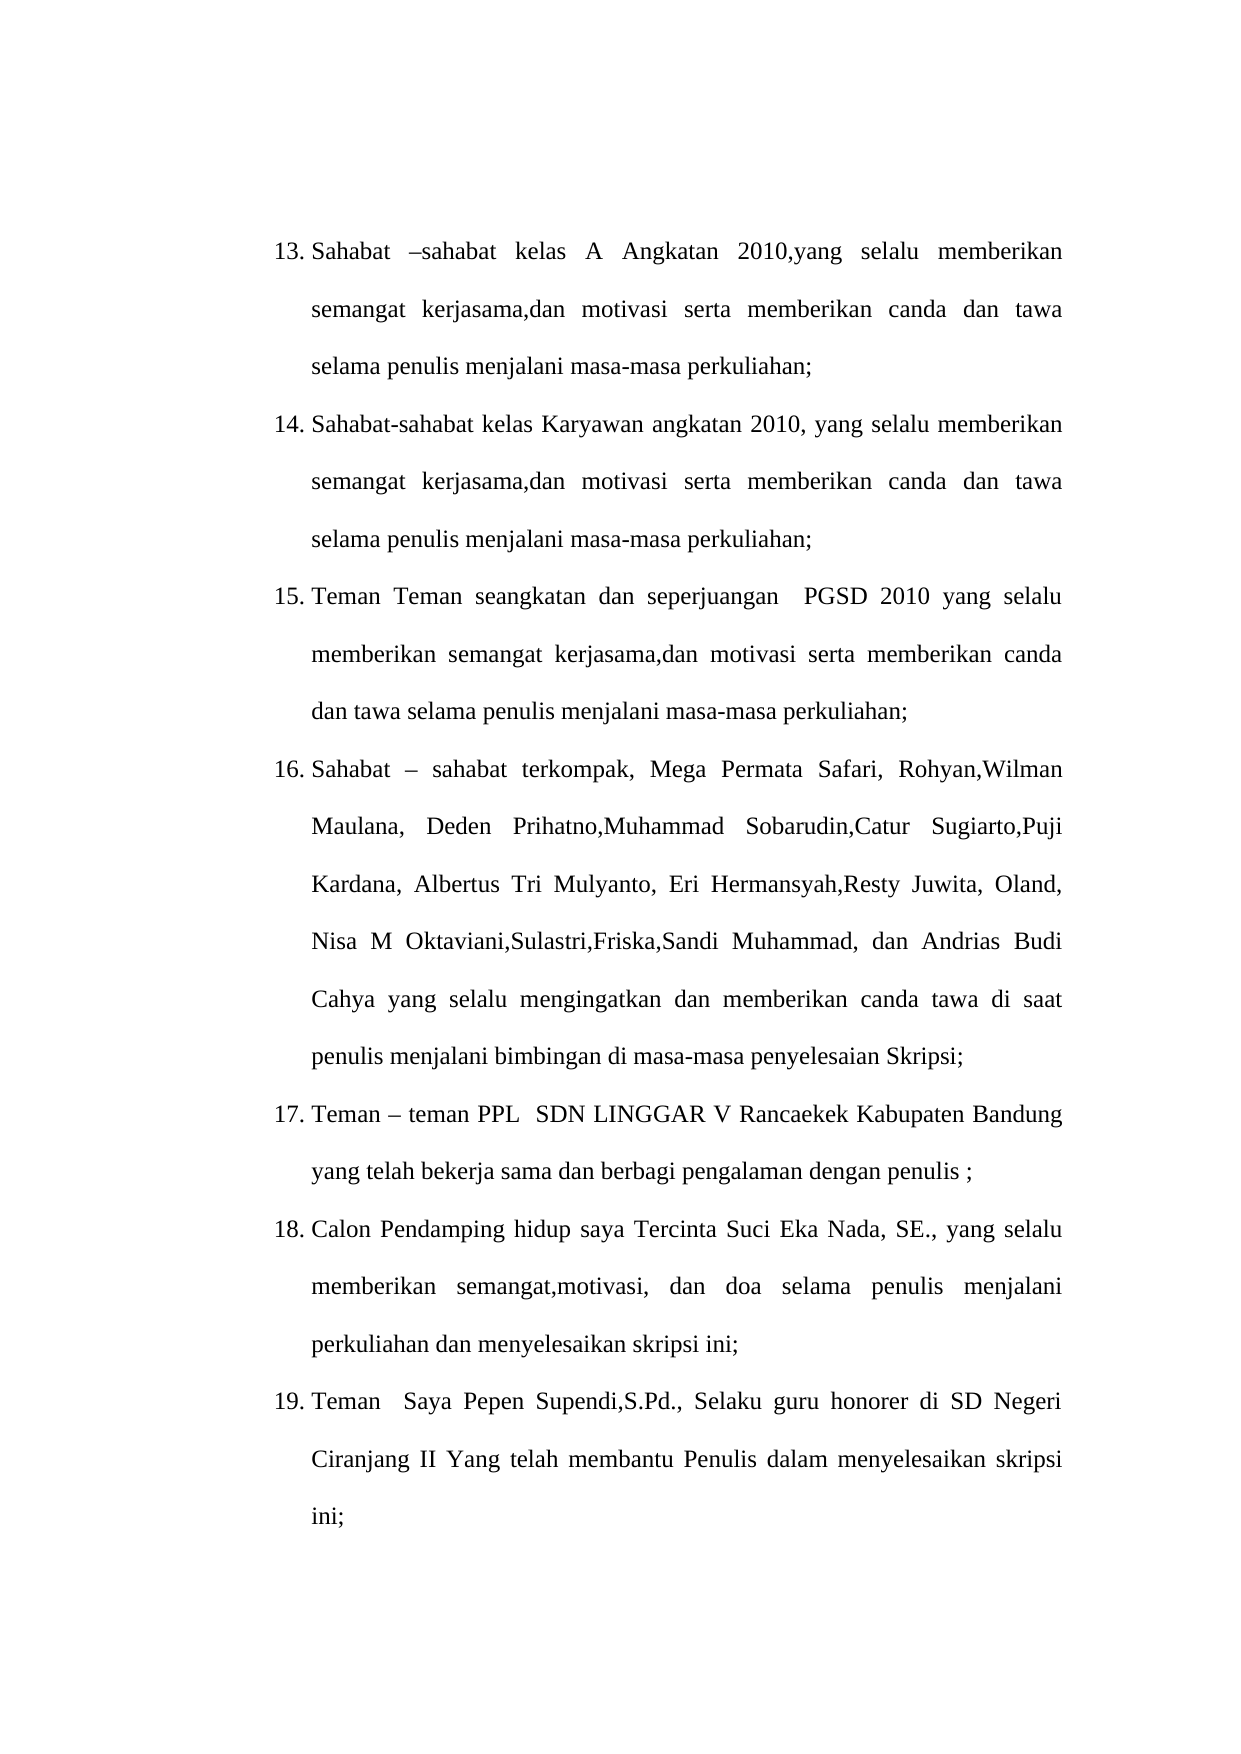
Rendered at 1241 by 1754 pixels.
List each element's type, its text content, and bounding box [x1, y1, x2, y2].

list Sahabat –sahabat kelas A Angkatan 2010,yang selalu memberikan semangat kerjasama,dan motivasi serta memberikan canda dan tawa selama penulis menjalani masa-masa perkuliahan; [274, 236, 1063, 380]
list Sahabat-sahabat kelas Karyawan angkatan 2010, yang selalu memberikan semangat kerjasama,dan motivasi serta memberikan canda dan tawa selama penulis menjalani masa-masa perkuliahan; [274, 409, 1063, 552]
list Teman Teman seangkatan dan seperjuangan PGSD 2010 yang selalu memberikan semangat kerjasama,dan motivasi serta memberikan canda dan tawa selama penulis menjalani masa-masa perkuliahan; [274, 581, 1063, 725]
list Calon Pendamping hidup saya Tercinta Suci Eka Nada, SE., yang selalu memberikan semangat,motivasi, dan doa selama penulis menjalani perkuliahan dan menyelesaikan skripsi ini; [274, 1214, 1063, 1357]
list Sahabat – sahabat terkompak, Mega Permata Safari, Rohyan,Wilman Maulana, Deden Prihatno,Muhammad Sobarudin,Catur Sugiarto,Puji Kardana, Albertus Tri Mulyanto, Eri Hermansyah,Resty Juwita, Oland, Nisa M Oktaviani,Sulastri,Friska,Sandi Muhammad, dan Andrias Budi Cahya yang selalu mengingatkan dan memberikan canda tawa di saat penulis menjalani bimbingan di masa-masa penyelesaian Skripsi; [274, 754, 1063, 1070]
list Teman Saya Pepen Supendi,S.Pd., Selaku guru honorer di SD Negeri Ciranjang II Yang telah membantu Penulis dalam menyelesaikan skripsi ini; [274, 1386, 1063, 1530]
list Teman – teman PPL SDN LINGGAR V Rancaekek Kabupaten Bandung yang telah bekerja sama dan berbagi pengalaman dengan penulis ; [274, 1099, 1063, 1185]
